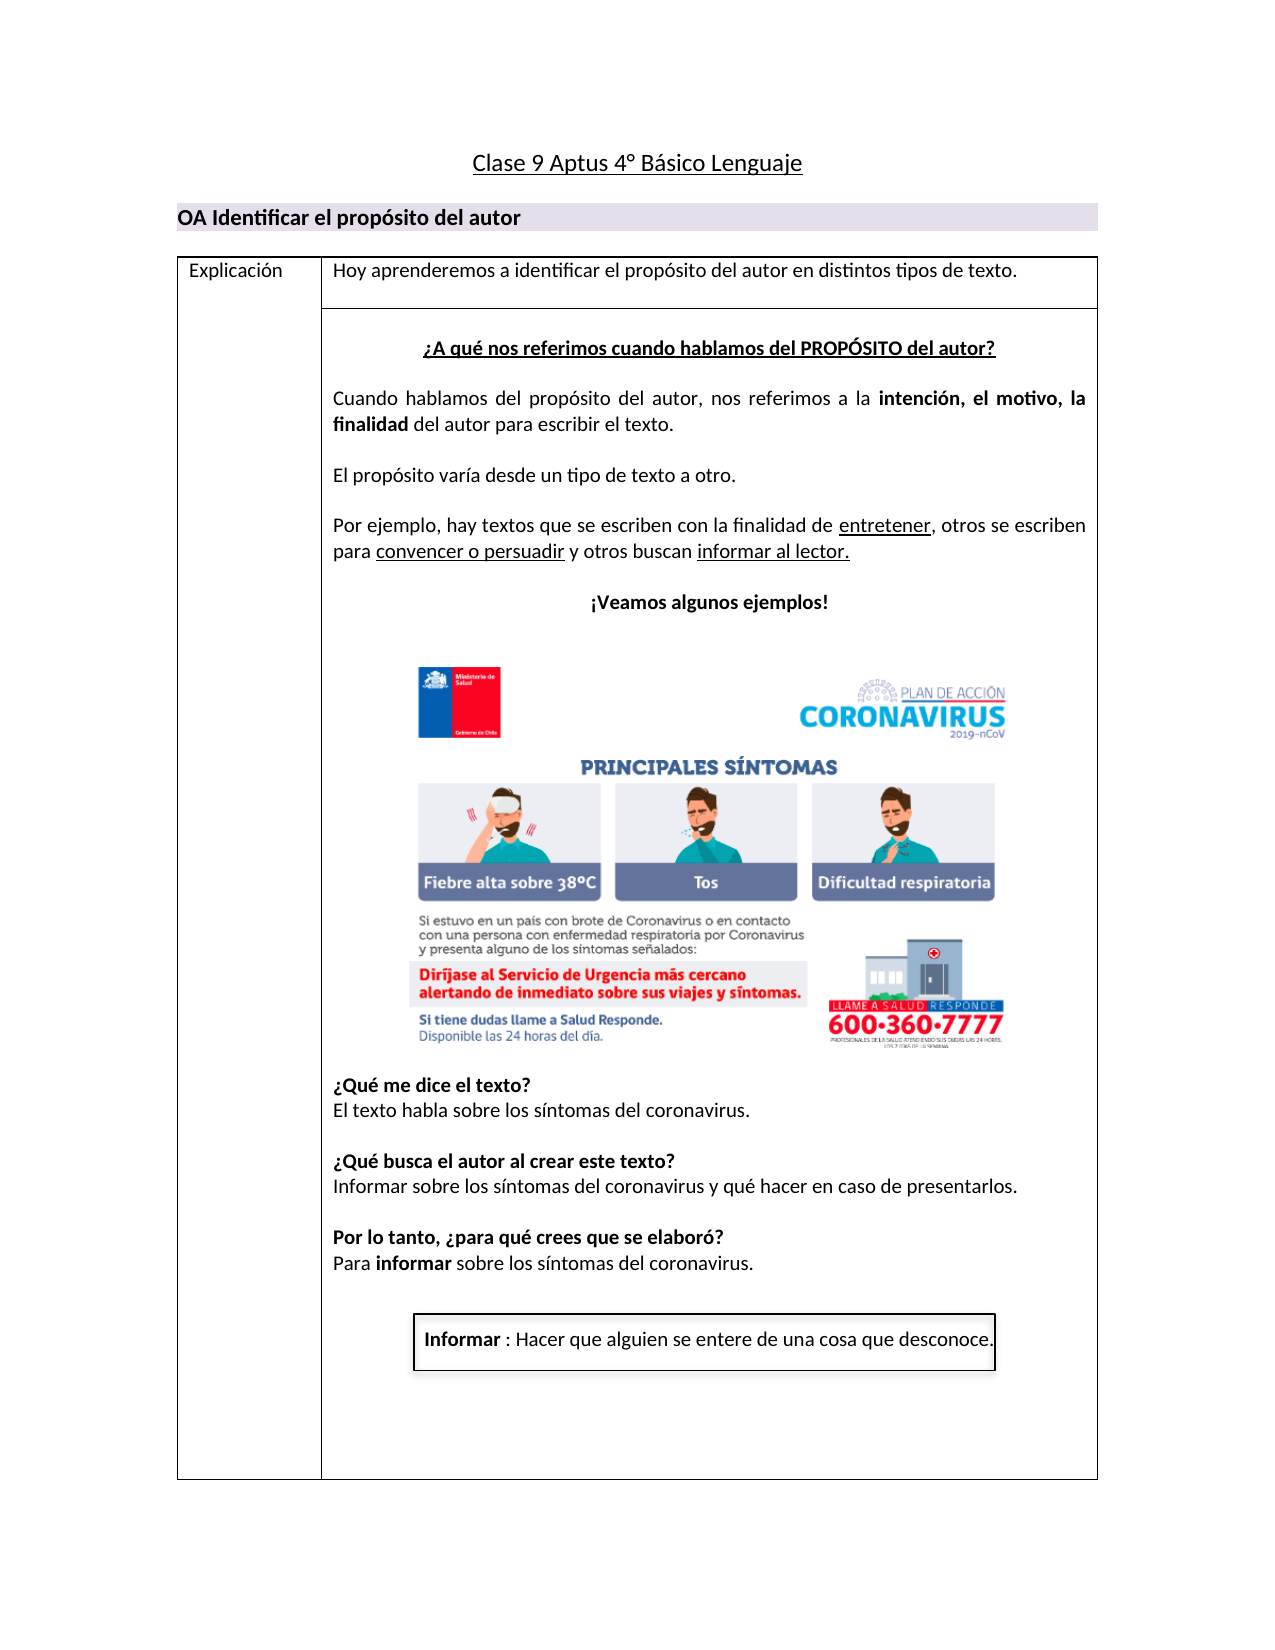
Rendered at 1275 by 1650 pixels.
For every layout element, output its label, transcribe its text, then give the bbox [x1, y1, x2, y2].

table_header Hoy aprenderemos a identificar el propósito del autor en distintos tipos de texto. [322, 258, 1097, 308]
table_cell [322, 309, 1097, 1478]
text Clase 9 Aptus 4° Básico Lenguaje [177, 148, 1098, 178]
table_header Explicación [178, 258, 321, 1478]
picture [409, 662, 1011, 1048]
text OA Identificar el propósito del autor [177, 203, 1098, 231]
